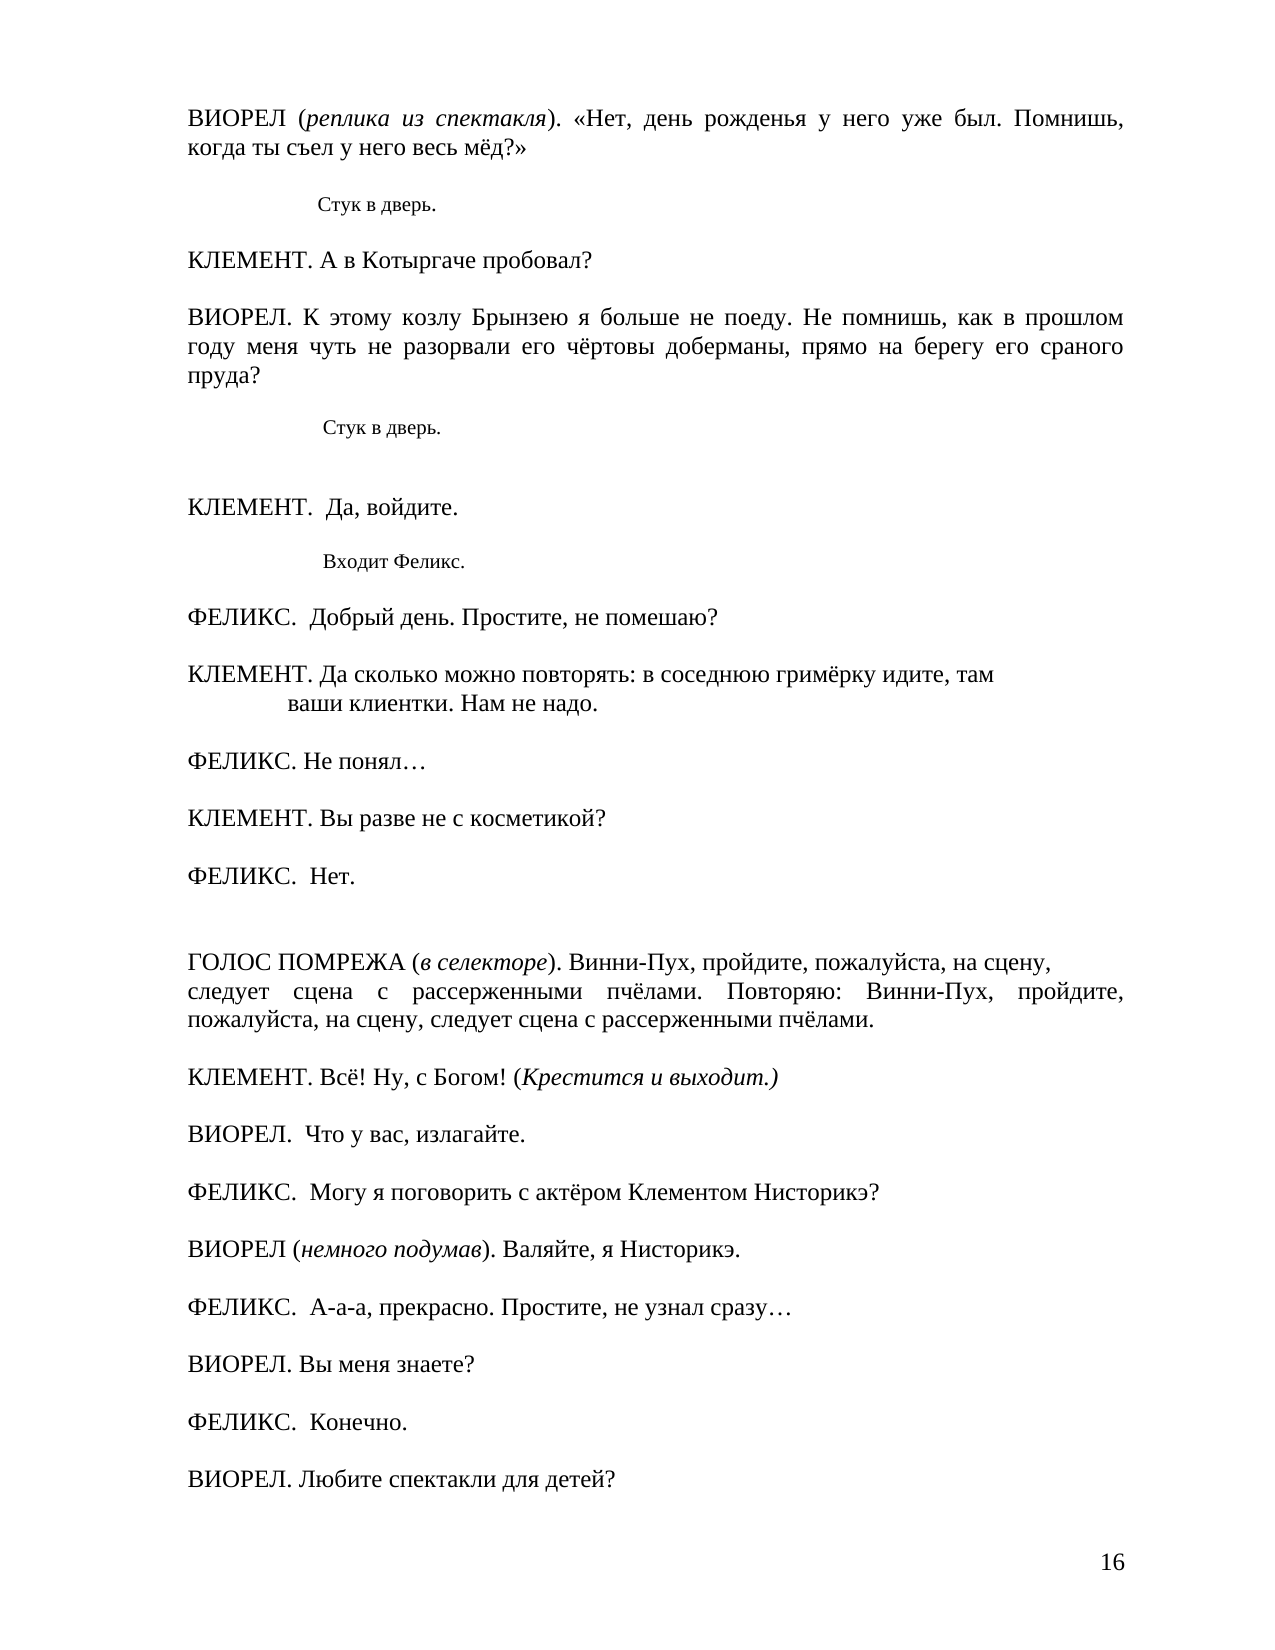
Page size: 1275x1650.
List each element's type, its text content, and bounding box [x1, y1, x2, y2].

text КЛЕМЕНТ. Да сколько можно повторять: в соседнюю гримёрку идите, там [187, 659, 1125, 688]
text ФЕЛИКС. Добрый день. Простите, не помешаю? [187, 602, 1125, 631]
text ВИОРЕЛ. К этому козлу Брынзею я больше не поеду. Не помнишь, как в прошлом году меня чуть не разорвали его чёртовы доберманы, прямо на берегу его сраного пруда? [187, 302, 1125, 388]
text ВИОРЕЛ (реплика из спектакля). «Нет, день рожденья у него уже был. Помнишь, когда ты съел у него весь мёд?» [187, 103, 1125, 161]
text КЛЕМЕНТ. Да, войдите. [187, 492, 1125, 521]
text следует сцена с рассерженными пчёлами. Повторяю: Винни-Пух, пройдите, пожалуйста, на сцену, следует сцена с рассерженными пчёлами. [187, 976, 1125, 1033]
text ГОЛОС ПОМРЕЖА (в селекторе). Винни-Пух, пройдите, пожалуйста, на сцену, [187, 947, 1125, 976]
text ФЕЛИКС. Могу я поговорить с актёром Клементом Нисторикэ? [187, 1177, 1125, 1206]
text КЛЕМЕНТ. Вы разве не с косметикой? [187, 803, 1125, 832]
text ВИОРЕЛ (немного подумав). Валяйте, я Нисторикэ. [187, 1234, 1125, 1263]
text ВИОРЕЛ. Любите спектакли для детей? [187, 1464, 1125, 1493]
text Входит Феликс. [187, 549, 1125, 573]
text Стук в дверь. [187, 415, 1125, 439]
text КЛЕМЕНТ. А в Котыргаче пробовал? [187, 245, 1125, 273]
text ВИОРЕЛ. Что у вас, излагайте. [187, 1119, 1125, 1148]
text ФЕЛИКС. Нет. [187, 861, 1125, 889]
text ваши клиентки. Нам не надо. [187, 688, 1125, 717]
text ФЕЛИКС. A-a-a, прекрасно. Простите, не узнал сразу… [187, 1292, 1125, 1321]
text ВИОРЕЛ. Вы меня знаете? [187, 1349, 1125, 1378]
text КЛЕМЕНТ. Всё! Ну, с Богом! (Крестится и выходит.) [187, 1062, 1125, 1091]
text ФЕЛИКС. Конечно. [187, 1407, 1125, 1436]
text ФЕЛИКС. Не понял… [187, 746, 1125, 774]
text Стук в дверь. [187, 190, 1125, 216]
